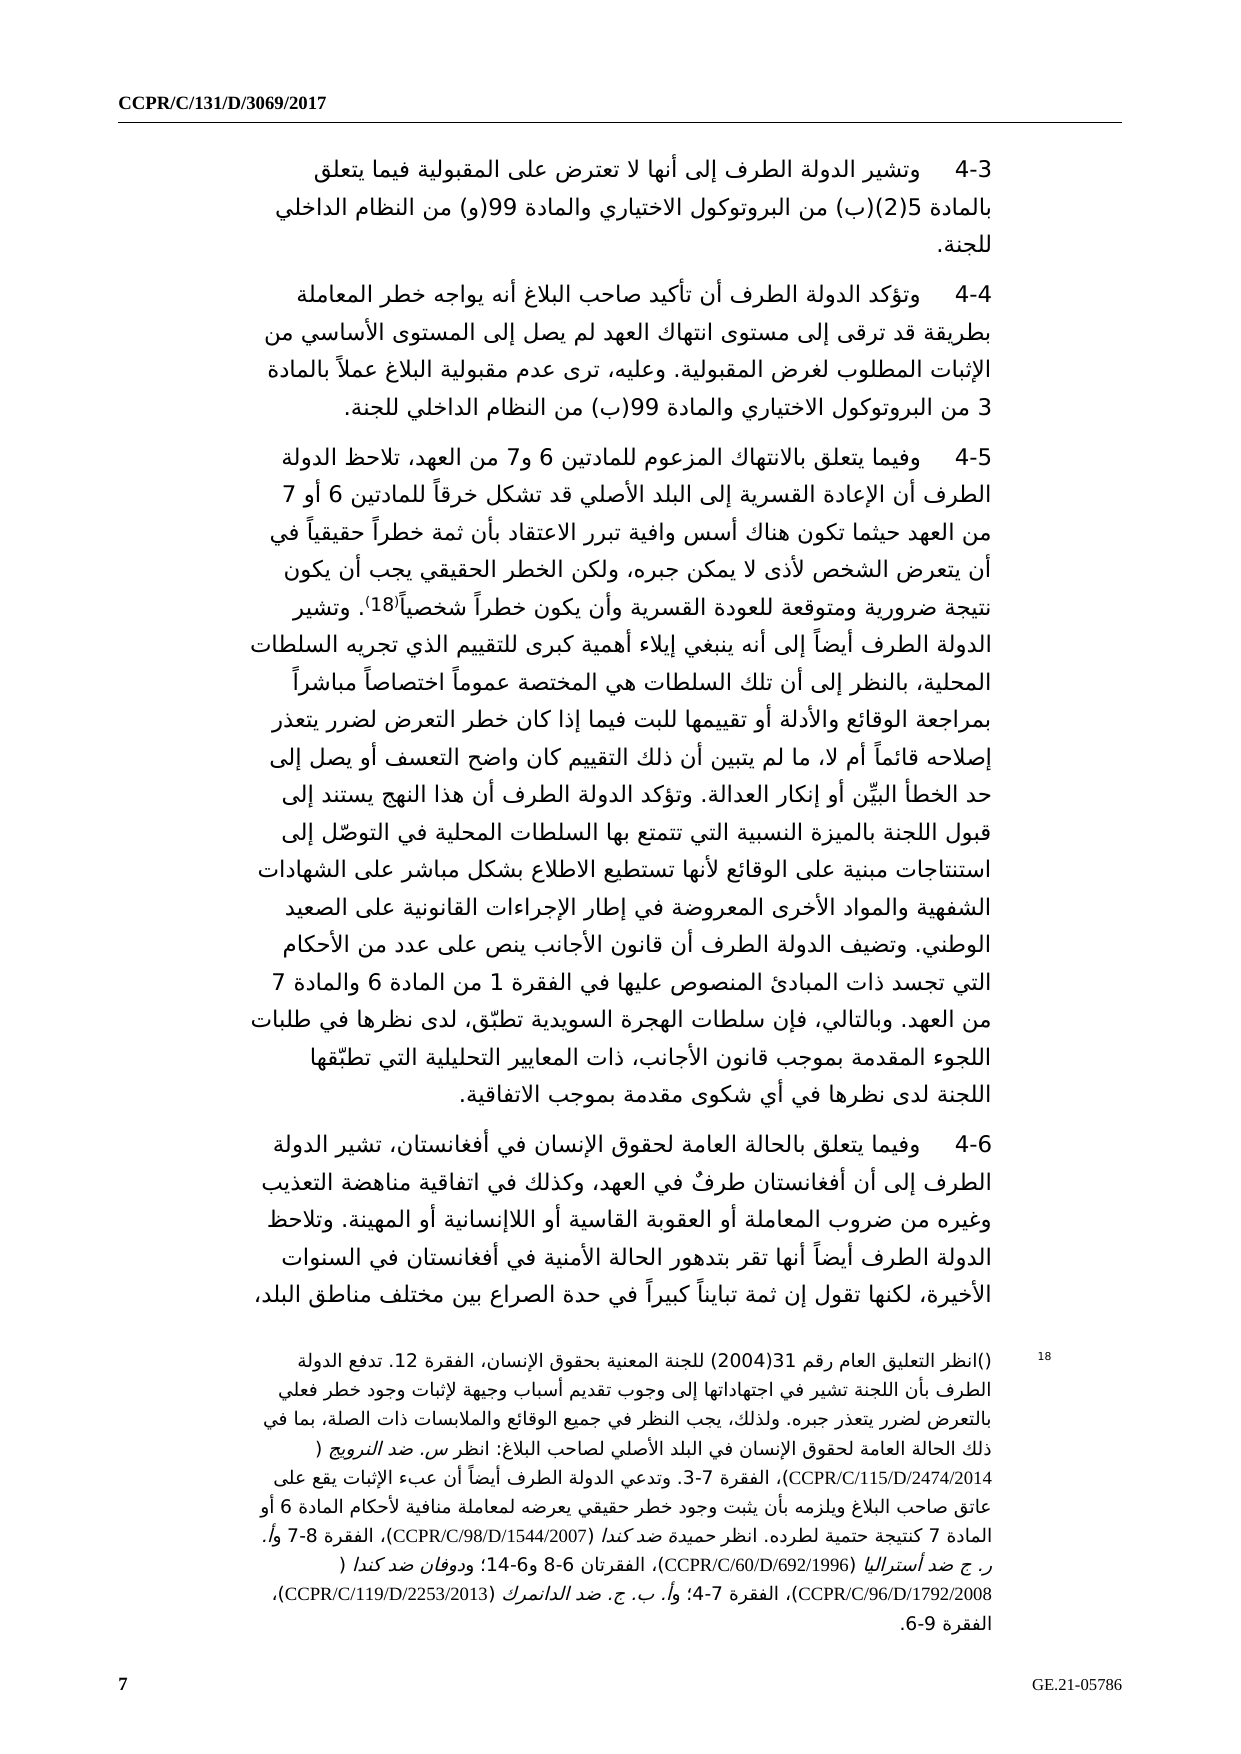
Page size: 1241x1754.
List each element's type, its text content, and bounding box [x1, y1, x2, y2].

text 4-3 وتشير الدولة الطرف إلى أنها لا تعترض على المقبولية فيما يتعلق بالمادة 5(2)(ب) من البروتوكول الاختياري والمادة 99(و) من النظام الداخلي للجنة. [248, 148, 992, 260]
text 4-5 وفيما يتعلق بالانتهاك المزعوم للمادتين 6 و7 من العهد، تلاحظ الدولة الطرف أن الإعادة القسرية إلى البلد الأصلي قد تشكل خرقاً للمادتين 6 أو 7 من العهد حيثما تكون هناك أسس وافية تبرر الاعتقاد بأن ثمة خطراً حقيقياً في أن يتعرض الشخص لأذى لا يمكن جبره، ولكن الخطر الحقيقي يجب أن يكون نتيجة ضرورية ومتوقعة للعودة القسرية وأن يكون خطراً شخصياً(). وتشير الدولة الطرف أيضاً إلى أنه ينبغي إيلاء أهمية كبرى للتقييم الذي تجريه السلطات المحلية، بالنظر إلى أن تلك السلطات هي المختصة عموماً اختصاصاً مباشراً بمراجعة الوقائع والأدلة أو تقييمها للبت فيما إذا كان خطر التعرض لضرر يتعذر إصلاحه قائماً أم لا، ما لم يتبين أن ذلك التقييم كان واضح التعسف أو يصل إلى حد الخطأ البيِّن أو إنكار العدالة. وتؤكد الدولة الطرف أن هذا النهج يستند إلى قبول اللجنة بالميزة النسبية التي تتمتع بها السلطات المحلية في التوصّل إلى استنتاجات مبنية على الوقائع لأنها تستطيع الاطلاع بشكل مباشر على الشهادات الشفهية والمواد الأخرى المعروضة في إطار الإجراءات القانونية على الصعيد الوطني. وتضيف الدولة الطرف أن قانون الأجانب ينص على عدد من الأحكام التي تجسد ذات المبادئ المنصوص عليها في الفقرة 1 من المادة 6 والمادة 7 من العهد. وبالتالي، فإن سلطات الهجرة السويدية تطبّق، لدى نظرها في طلبات اللجوء المقدمة بموجب قانون الأجانب، ذات المعايير التحليلية التي تطبّقها اللجنة لدى نظرها في أي شكوى مقدمة بموجب الاتفاقية.‬ [248, 435, 992, 1110]
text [248, 1123, 992, 1310]
text 4-4 وتؤكد الدولة الطرف أن تأكيد صاحب البلاغ أنه يواجه خطر المعاملة بطريقة قد ترقى إلى مستوى انتهاك العهد لم يصل إلى المستوى الأساسي من الإثبات المطلوب لغرض المقبولية. وعليه، ترى عدم مقبولية البلاغ عملاً بالمادة 3 من البروتوكول الاختياري والمادة 99(ب) من النظام الداخلي للجنة. [248, 273, 992, 423]
